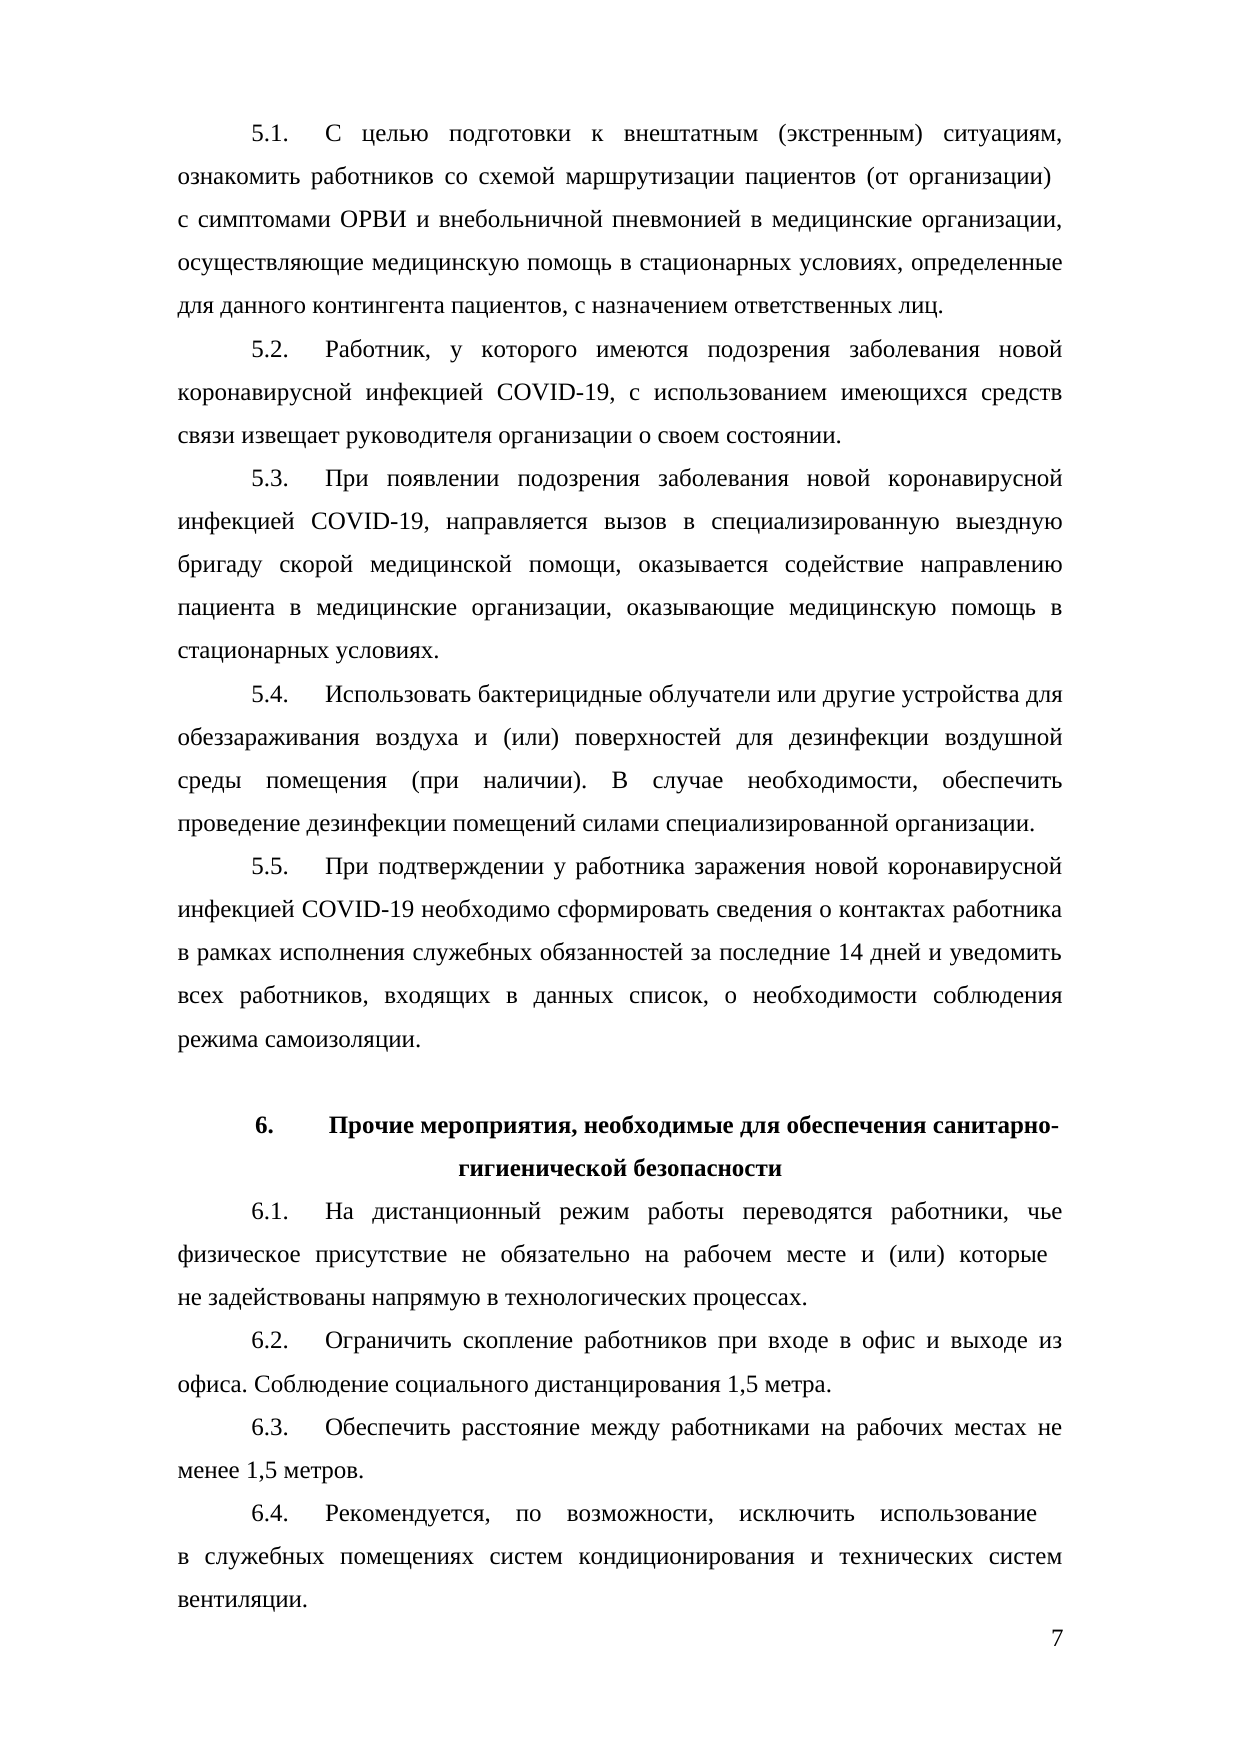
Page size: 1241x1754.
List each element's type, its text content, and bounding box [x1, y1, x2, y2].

list Работник, у которого имеются подозрения заболевания новой коронавирусной инфекцией COVID-19, с использованием имеющихся средств связи извещает руководителя организации о своем состоянии. [177, 334, 1063, 449]
list При подтверждении у работника заражения новой коронавирусной инфекцией COVID-19 необходимо сформировать сведения о контактах работника в рамках исполнения служебных обязанностей за последние 14 дней и уведомить всех работников, входящих в данных список, о необходимости соблюдения режима самоизоляции. [177, 851, 1063, 1052]
list Ограничить скопление работников при входе в офис и выходе из офиса. Соблюдение социального дистанцирования 1,5 метра. [177, 1326, 1063, 1397]
list Обеспечить расстояние между работниками на рабочих местах не менее 1,5 метров. [177, 1412, 1063, 1484]
list Использовать бактерицидные облучатели или другие устройства для обеззараживания воздуха и (или) поверхностей для дезинфекции воздушной среды помещения (при наличии). В случае необходимости, обеспечить проведение дезинфекции помещений силами специализированной организации. [177, 679, 1063, 837]
list На дистанционный режим работы переводятся работники, чье физическое присутствие не обязательно на рабочем месте и (или) которые не задействованы напрямую в технологических процессах. [177, 1196, 1063, 1311]
list Рекомендуется, по возможности, исключить использование в служебных помещениях систем кондиционирования и технических систем вентиляции. [177, 1498, 1063, 1613]
list Прочие мероприятия, необходимые для обеспечения санитарно-гигиенической безопасности [177, 1110, 1063, 1182]
list С целью подготовки к внештатным (экстренным) ситуациям, ознакомить работников со схемой маршрутизации пациентов (от организации) с симптомами ОРВИ и внебольничной пневмонией в медицинские организации, осуществляющие медицинскую помощь в стационарных условиях, определенные для данного контингента пациентов, с назначением ответственных лиц. [177, 118, 1063, 319]
list При появлении подозрения заболевания новой коронавирусной инфекцией COVID-19, направляется вызов в специализированную выездную бригаду скорой медицинской помощи, оказывается содействие направлению пациента в медицинские организации, оказывающие медицинскую помощь в стационарных условиях. [177, 463, 1063, 664]
